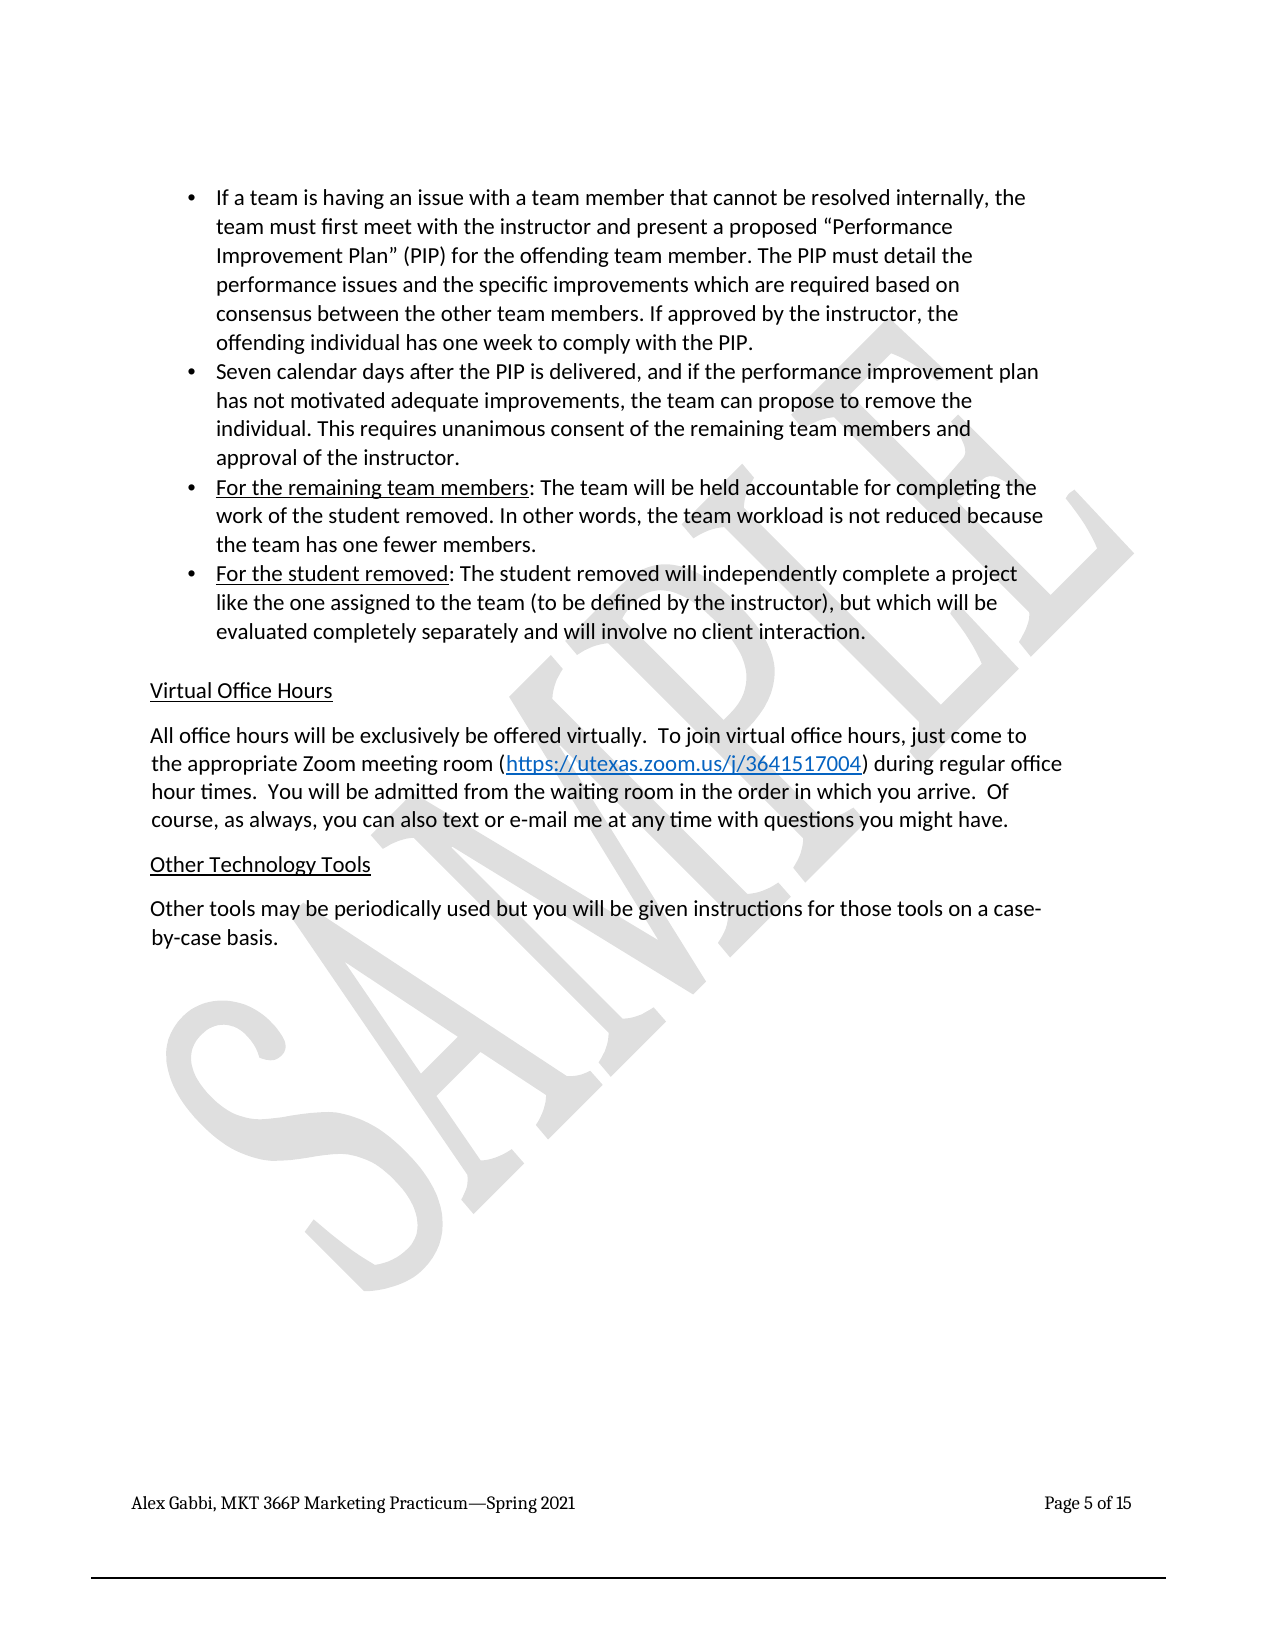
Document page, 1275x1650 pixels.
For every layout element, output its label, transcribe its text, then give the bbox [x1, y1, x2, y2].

list For the student removed: The student removed will independently complete a project like the one assigned to the team (to be defined by the instructor), but which will be evaluated completely separately and will involve no client interaction. [187, 559, 1052, 645]
text Other tools may be periodically used but you will be given instructions for those tools on a case-by-case basis. [150, 894, 1064, 951]
text Other Technology Tools [150, 850, 1064, 878]
text All office hours will be exclusively be offered virtually. To join virtual office hours, just come to the appropriate Zoom meeting room (https://utexas.zoom.us/j/3641517004) during regular office hour times. You will be admitted from the waiting room in the order in which you arrive. Of course, as always, you can also text or e-mail me at any time with questions you might have. [150, 721, 1064, 833]
list If a team is having an issue with a team member that cannot be resolved internally, the team must first meet with the instructor and present a proposed “Performance Improvement Plan” (PIP) for the offending team member. The PIP must detail the performance issues and the specific improvements which are required based on consensus between the other team members. If approved by the instructor, the offending individual has one week to comply with the PIP. [187, 183, 1052, 356]
list Seven calendar days after the PIP is delivered, and if the performance improvement plan has not motivated adequate improvements, the team can propose to remove the individual. This requires unanimous consent of the remaining team members and approval of the instructor. [187, 357, 1052, 471]
list For the remaining team members: The team will be held accountable for completing the work of the student removed. In other words, the team workload is not reduced because the team has one fewer members. [187, 473, 1052, 558]
text Virtual Office Hours [150, 676, 1064, 704]
